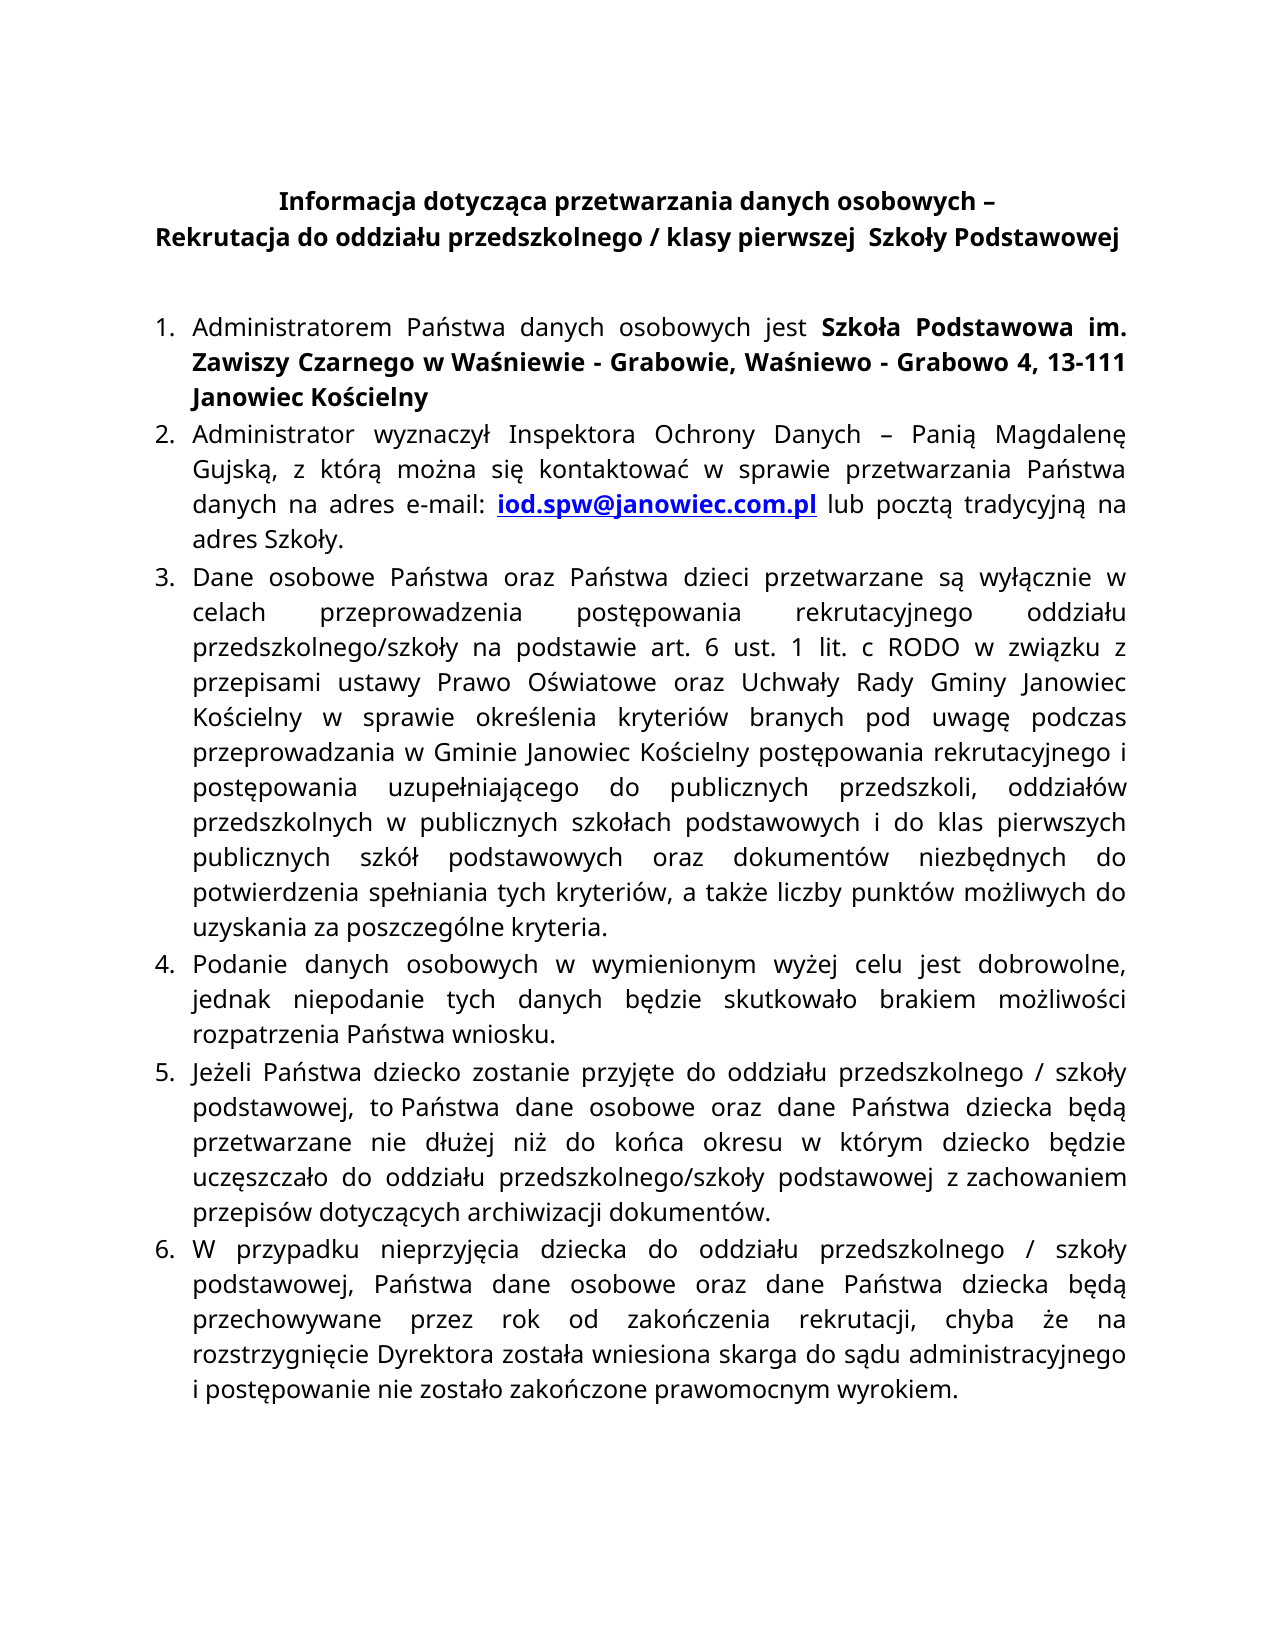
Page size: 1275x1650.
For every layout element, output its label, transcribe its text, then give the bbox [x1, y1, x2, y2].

subtitle Informacja dotycząca przetwarzania danych osobowych – [148, 184, 1127, 218]
list W przypadku nieprzyjęcia dziecka do oddziału przedszkolnego / szkoły podstawowej, Państwa dane osobowe oraz dane Państwa dziecka będą przechowywane przez rok od zakończenia rekrutacji, chyba że na rozstrzygnięcie Dyrektora została wniesiona skarga do sądu administracyjnego i postępowanie nie zostało zakończone prawomocnym wyrokiem. [154, 1232, 1127, 1406]
list Administratorem Państwa danych osobowych jest Szkoła Podstawowa im. Zawiszy Czarnego w Waśniewie - Grabowie, Waśniewo - Grabowo 4, 13-111 Janowiec Kościelny [154, 309, 1127, 413]
list Jeżeli Państwa dziecko zostanie przyjęte do oddziału przedszkolnego / szkoły podstawowej, to Państwa dane osobowe oraz dane Państwa dziecka będą przetwarzane nie dłużej niż do końca okresu w którym dziecko będzie uczęszczało do oddziału przedszkolnego/szkoły podstawowej z zachowaniem przepisów dotyczących archiwizacji dokumentów. [154, 1054, 1127, 1228]
list Administrator wyznaczył Inspektora Ochrony Danych – Panią Magdalenę Gujską, z którą można się kontaktować w sprawie przetwarzania Państwa danych na adres e-mail: iod.spw@janowiec.com.pl lub pocztą tradycyjną na adres Szkoły. [154, 417, 1127, 556]
list Podanie danych osobowych w wymienionym wyżej celu jest dobrowolne, jednak niepodanie tych danych będzie skutkowało brakiem możliwości rozpatrzenia Państwa wniosku. [154, 947, 1127, 1051]
list Dane osobowe Państwa oraz Państwa dzieci przetwarzane są wyłącznie w celach przeprowadzenia postępowania rekrutacyjnego oddziału przedszkolnego/szkoły na podstawie art. 6 ust. 1 lit. c RODO w związku z przepisami ustawy Prawo Oświatowe oraz Uchwały Rady Gminy Janowiec Kościelny w sprawie określenia kryteriów branych pod uwagę podczas przeprowadzania w Gminie Janowiec Kościelny postępowania rekrutacyjnego i postępowania uzupełniającego do publicznych przedszkoli, oddziałów przedszkolnych w publicznych szkołach podstawowych i do klas pierwszych publicznych szkół podstawowych oraz dokumentów niezbędnych do potwierdzenia spełniania tych kryteriów, a także liczby punktów możliwych do uzyskania za poszczególne kryteria. [154, 559, 1127, 943]
subtitle Rekrutacja do oddziału przedszkolnego / klasy pierwszej Szkoły Podstawowej [148, 220, 1127, 254]
